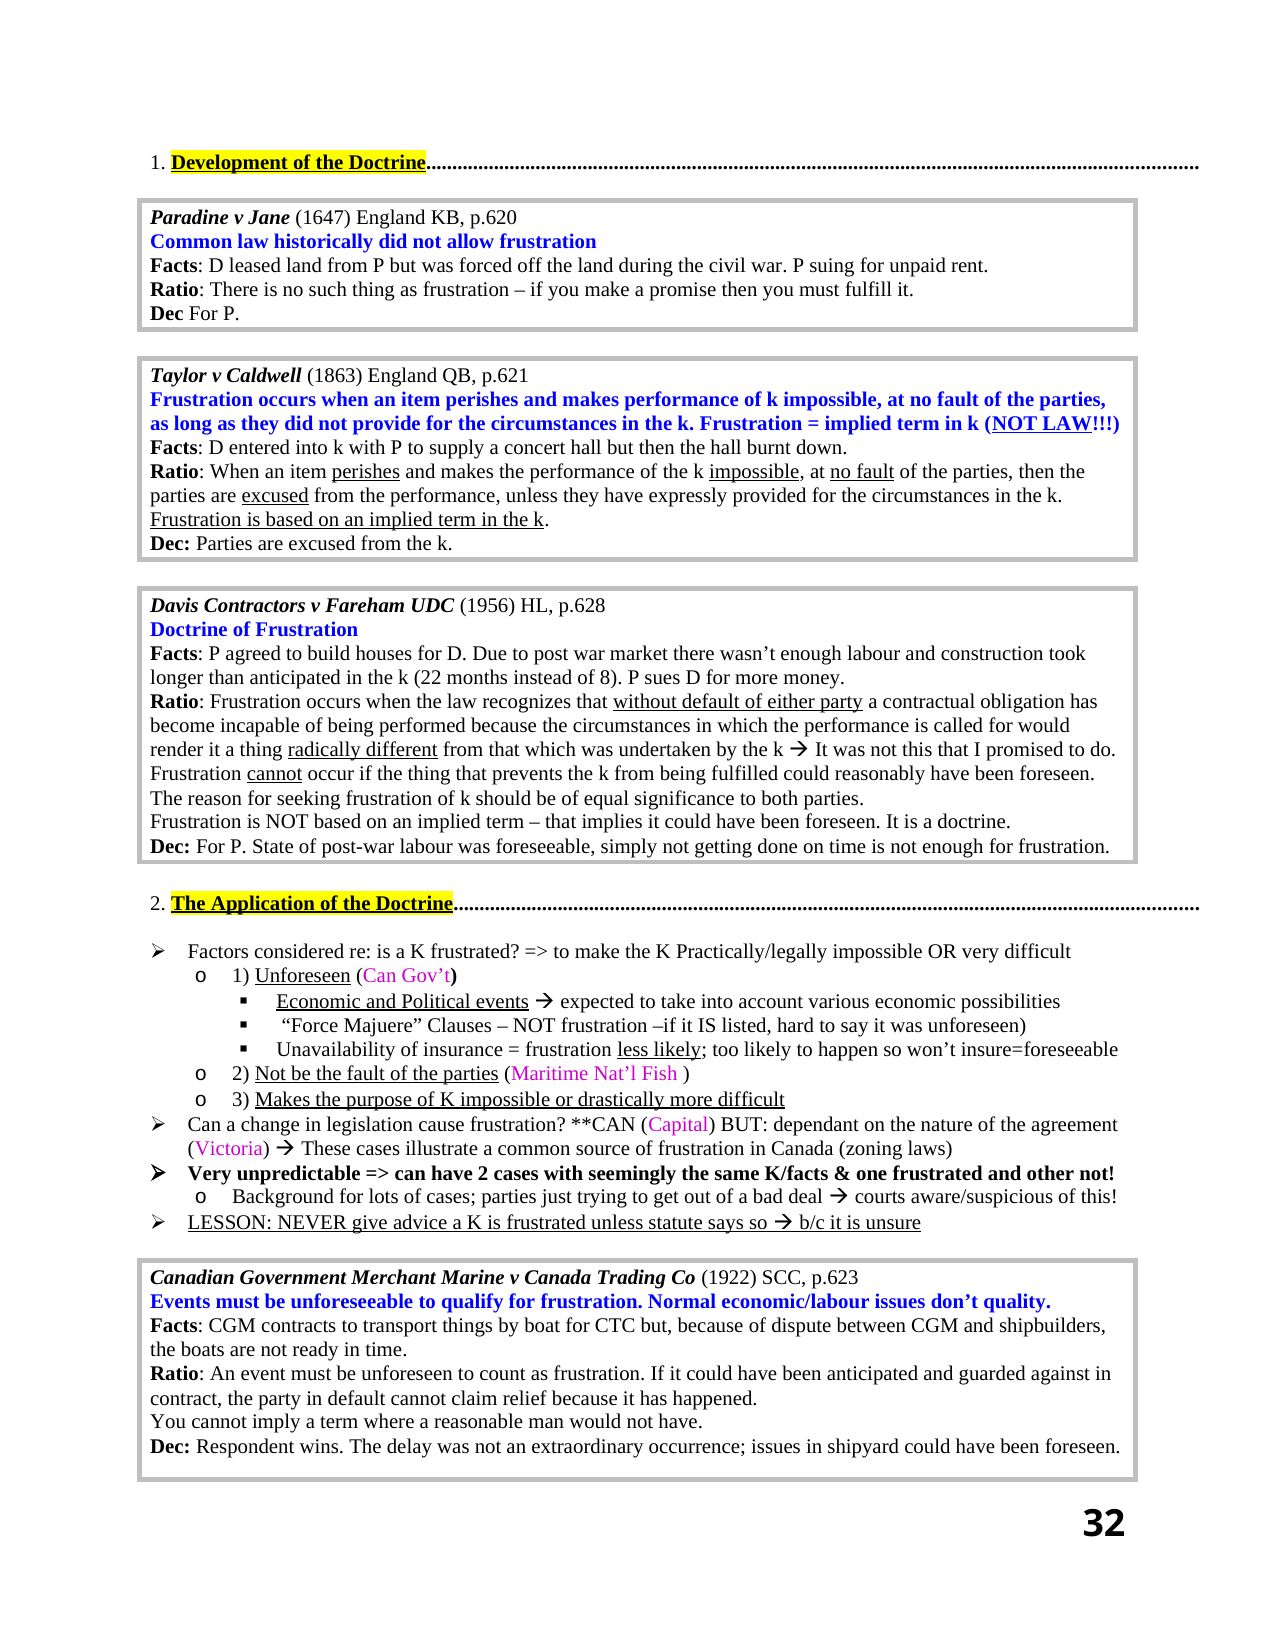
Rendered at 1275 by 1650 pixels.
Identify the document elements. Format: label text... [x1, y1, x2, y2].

text Facts: CGM contracts to transport things by boat for CTC but, because of dispute between CGM and shipbuilders, the boats are not ready in time. [150, 1313, 1125, 1361]
text Doctrine of Frustration [150, 617, 1125, 641]
text Paradine v Jane (1647) England KB, p.620 [142, 203, 1133, 229]
text Dec: Parties are excused from the k. [142, 524, 1133, 557]
text Facts: D leased land from P but was forced off the land during the civil war. P suing for unpaid rent. [150, 253, 1125, 277]
list Background for lots of cases; parties just trying to get out of a bad deal courts aware/suspicious of this! [194, 1184, 1125, 1210]
text Frustration is based on an implied term in the k. [150, 507, 1125, 524]
text The reason for seeking frustration of k should be of equal significance to both parties. [150, 785, 1125, 809]
list 2) Not be the fault of the parties (Maritime Nat’l Fish ) [194, 1061, 1125, 1087]
text 2. The Application of the Doctrine [453, 891, 1125, 915]
text Frustration occurs when an item perishes and makes performance of k impossible, at no fault of the parties, as long as they did not provide for the circumstances in the k. Frustration = implied term in k (NOT LAW!!!) [150, 387, 1125, 435]
text Dec For P. [142, 294, 1133, 327]
text Ratio: When an item perishes and makes the performance of the k impossible, at no fault of the parties, then the parties are excused from the performance, unless they have expressly provided for the circumstances in the k. [150, 459, 1125, 507]
list Unavailability of insurance = frustration less likely; too likely to happen so won’t insure=foreseeable [239, 1037, 1125, 1061]
list Economic and Political events expected to take into account various economic possibilities [239, 989, 1125, 1013]
list Very unpredictable => can have 2 cases with seemingly the same K/facts & one frustrated and other not! [150, 1160, 1125, 1184]
text Facts: D entered into k with P to supply a concert hall but then the hall burnt down. [150, 435, 1125, 459]
list LESSON: NEVER give advice a K is frustrated unless statute says so b/c it is unsure [150, 1210, 1125, 1234]
list 3) Makes the purpose of K impossible or drastically more difficult [194, 1087, 1125, 1112]
text Ratio: Frustration occurs when the law recognizes that without default of either party a contractual obligation has become incapable of being performed because the circumstances in which the performance is called for would render it a thing radically different from that which was undertaken by the k It was not this that I promised to do. [150, 689, 1125, 761]
text Ratio: An event must be unforeseen to count as frustration. If it could have been anticipated and guarded against in contract, the party in default cannot claim relief because it has happened. [150, 1361, 1125, 1409]
text Facts: P agreed to build houses for D. Due to post war market there wasn’t enough labour and construction took longer than anticipated in the k (22 months instead of 8). P sues D for more money. [150, 641, 1125, 689]
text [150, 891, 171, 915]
list Can a change in legislation cause frustration? **CAN (Capital) BUT: dependant on the nature of the agreement (Victoria) These cases illustrate a common source of frustration in Canada (zoning laws) [150, 1112, 1125, 1160]
list Factors considered re: is a K frustrated? => to make the K Practically/legally impossible OR very difficult [150, 939, 1125, 963]
text Canadian Government Merchant Marine v Canada Trading Co (1922) SCC, p.623 [142, 1263, 1133, 1289]
text 1. Development of the Doctrine [426, 150, 1125, 174]
text Frustration cannot occur if the thing that prevents the k from being fulfilled could reasonably have been foreseen. [150, 761, 1125, 785]
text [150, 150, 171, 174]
list 1) Unforeseen (Can Gov’t) [194, 963, 1125, 989]
text Ratio: There is no such thing as frustration – if you make a promise then you must fulfill it. [150, 277, 1125, 294]
text Dec: For P. State of post-war labour was foreseeable, simply not getting done on time is not enough for frustration. [142, 827, 1133, 860]
text Common law historically did not allow frustration [150, 229, 1125, 253]
text Davis Contractors v Fareham UDC (1956) HL, p.628 [142, 591, 1133, 617]
text Events must be unforeseeable to qualify for frustration. Normal economic/labour issues don’t quality. [150, 1289, 1125, 1313]
text Frustration is NOT based on an implied term – that implies it could have been foreseen. It is a doctrine. [150, 809, 1125, 827]
text Dec: Respondent wins. The delay was not an extraordinary occurrence; issues in shipyard could have been foreseen. [150, 1433, 1125, 1458]
text Taylor v Caldwell (1863) England QB, p.621 [142, 361, 1133, 387]
list “Force Majuere” Clauses – NOT frustration –if it IS listed, hard to say it was unforeseen) [239, 1013, 1125, 1037]
text You cannot imply a term where a reasonable man would not have. [150, 1409, 1125, 1433]
